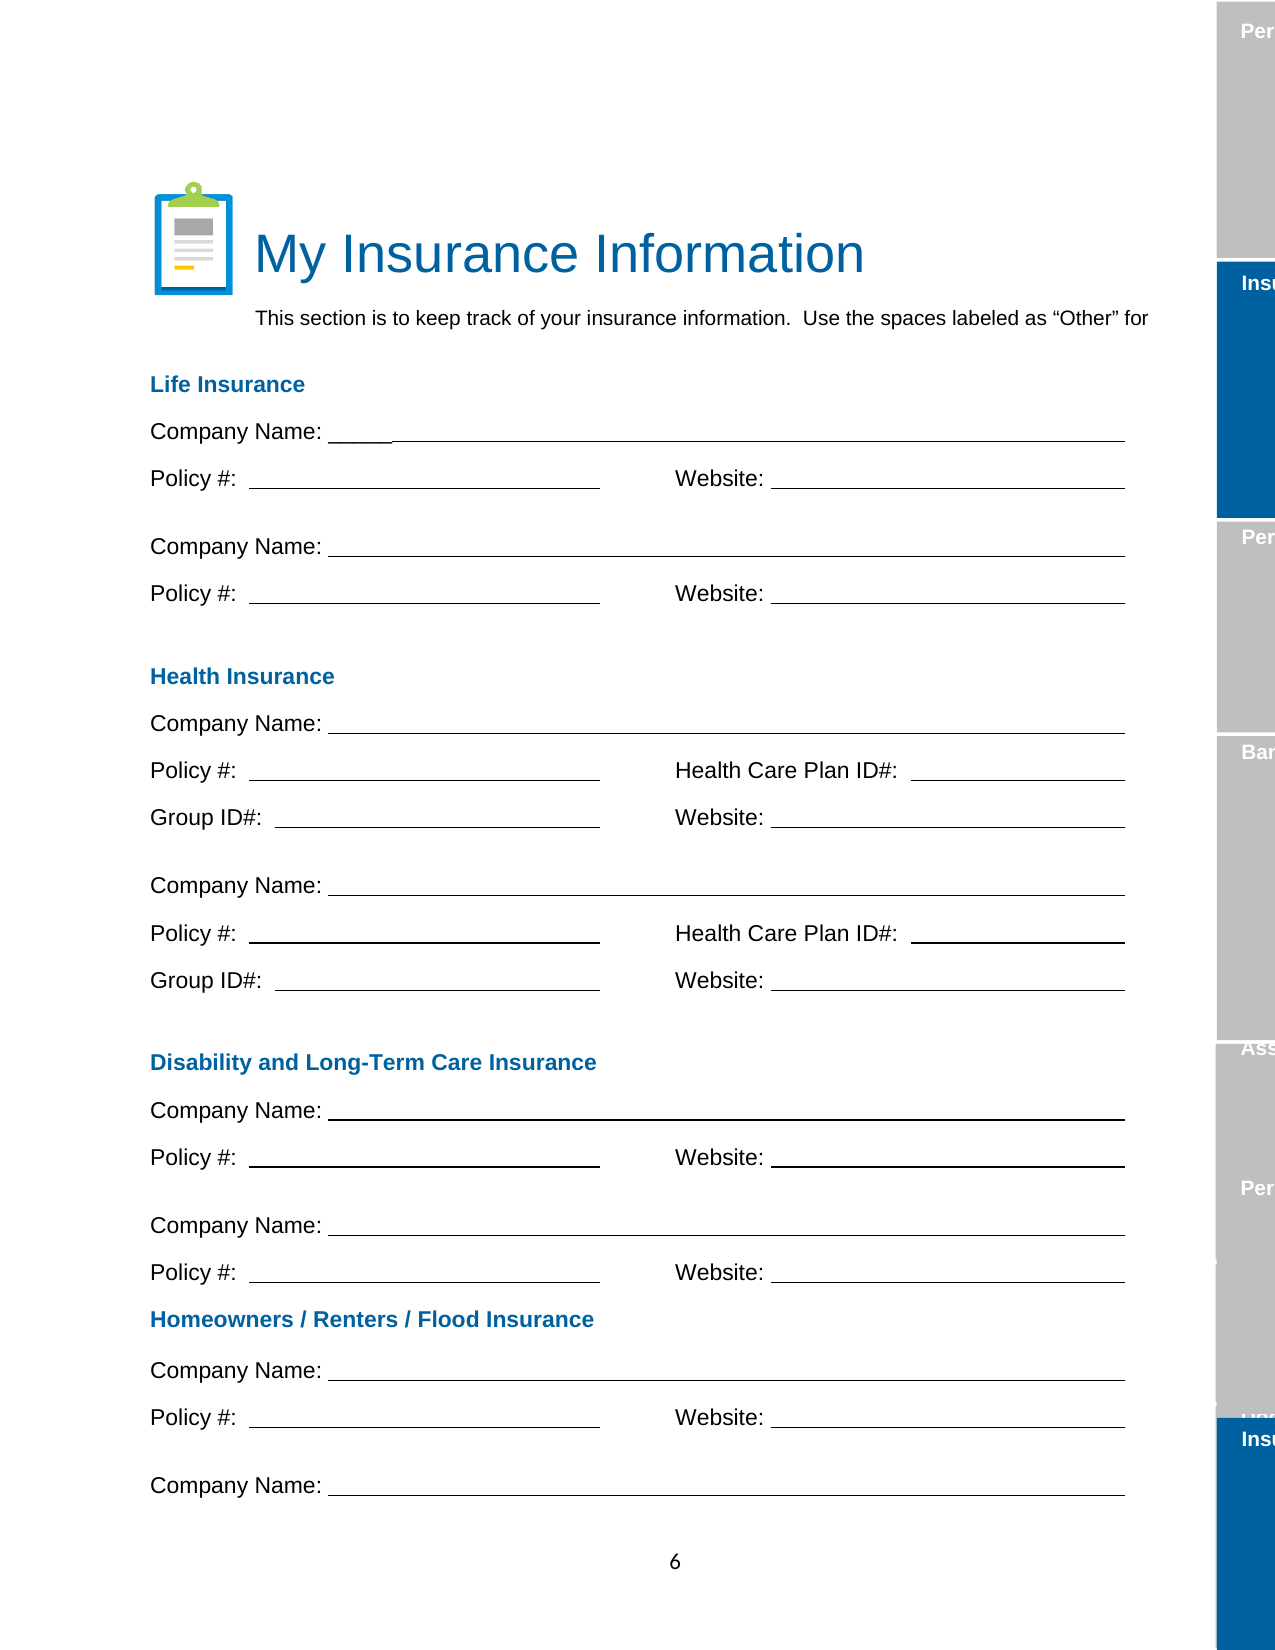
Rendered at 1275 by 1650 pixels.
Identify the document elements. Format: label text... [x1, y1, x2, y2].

text Group ID#: Website: [150, 967, 1200, 993]
text Company Name: _____ [150, 418, 1200, 444]
text Policy #: Website: [150, 580, 1200, 607]
text Group ID#: Website: [150, 804, 1200, 831]
text Company Name: [150, 1357, 1200, 1383]
text Policy #: Website: [150, 1404, 1200, 1431]
text Health Insurance [150, 663, 1200, 689]
text Life Insurance [150, 371, 1200, 397]
text Company Name: [150, 533, 1200, 559]
subtitle My Insurance Information [150, 150, 1200, 284]
text Policy #: Website: [150, 1259, 1200, 1285]
text Company Name: [150, 872, 1200, 899]
text Policy #: Health Care Plan ID#: [150, 757, 1200, 783]
text Homeowners / Renters / Flood Insurance [150, 1306, 1200, 1332]
text Policy #: Website: [150, 465, 1200, 491]
text Disability and Long-Term Care Insurance [150, 1049, 1200, 1076]
text This section is to keep track of your insurance information. Use the spaces labeled as “Other” for special items. [150, 306, 1200, 329]
text Company Name: [150, 710, 1200, 736]
text Policy #: Health Care Plan ID#: [150, 919, 1200, 946]
picture [147, 181, 233, 294]
text Company Name: [150, 1212, 1200, 1238]
text Company Name: [150, 1097, 1200, 1123]
text Company Name: [150, 1472, 1200, 1499]
text Policy #: Website: [150, 1144, 1200, 1170]
